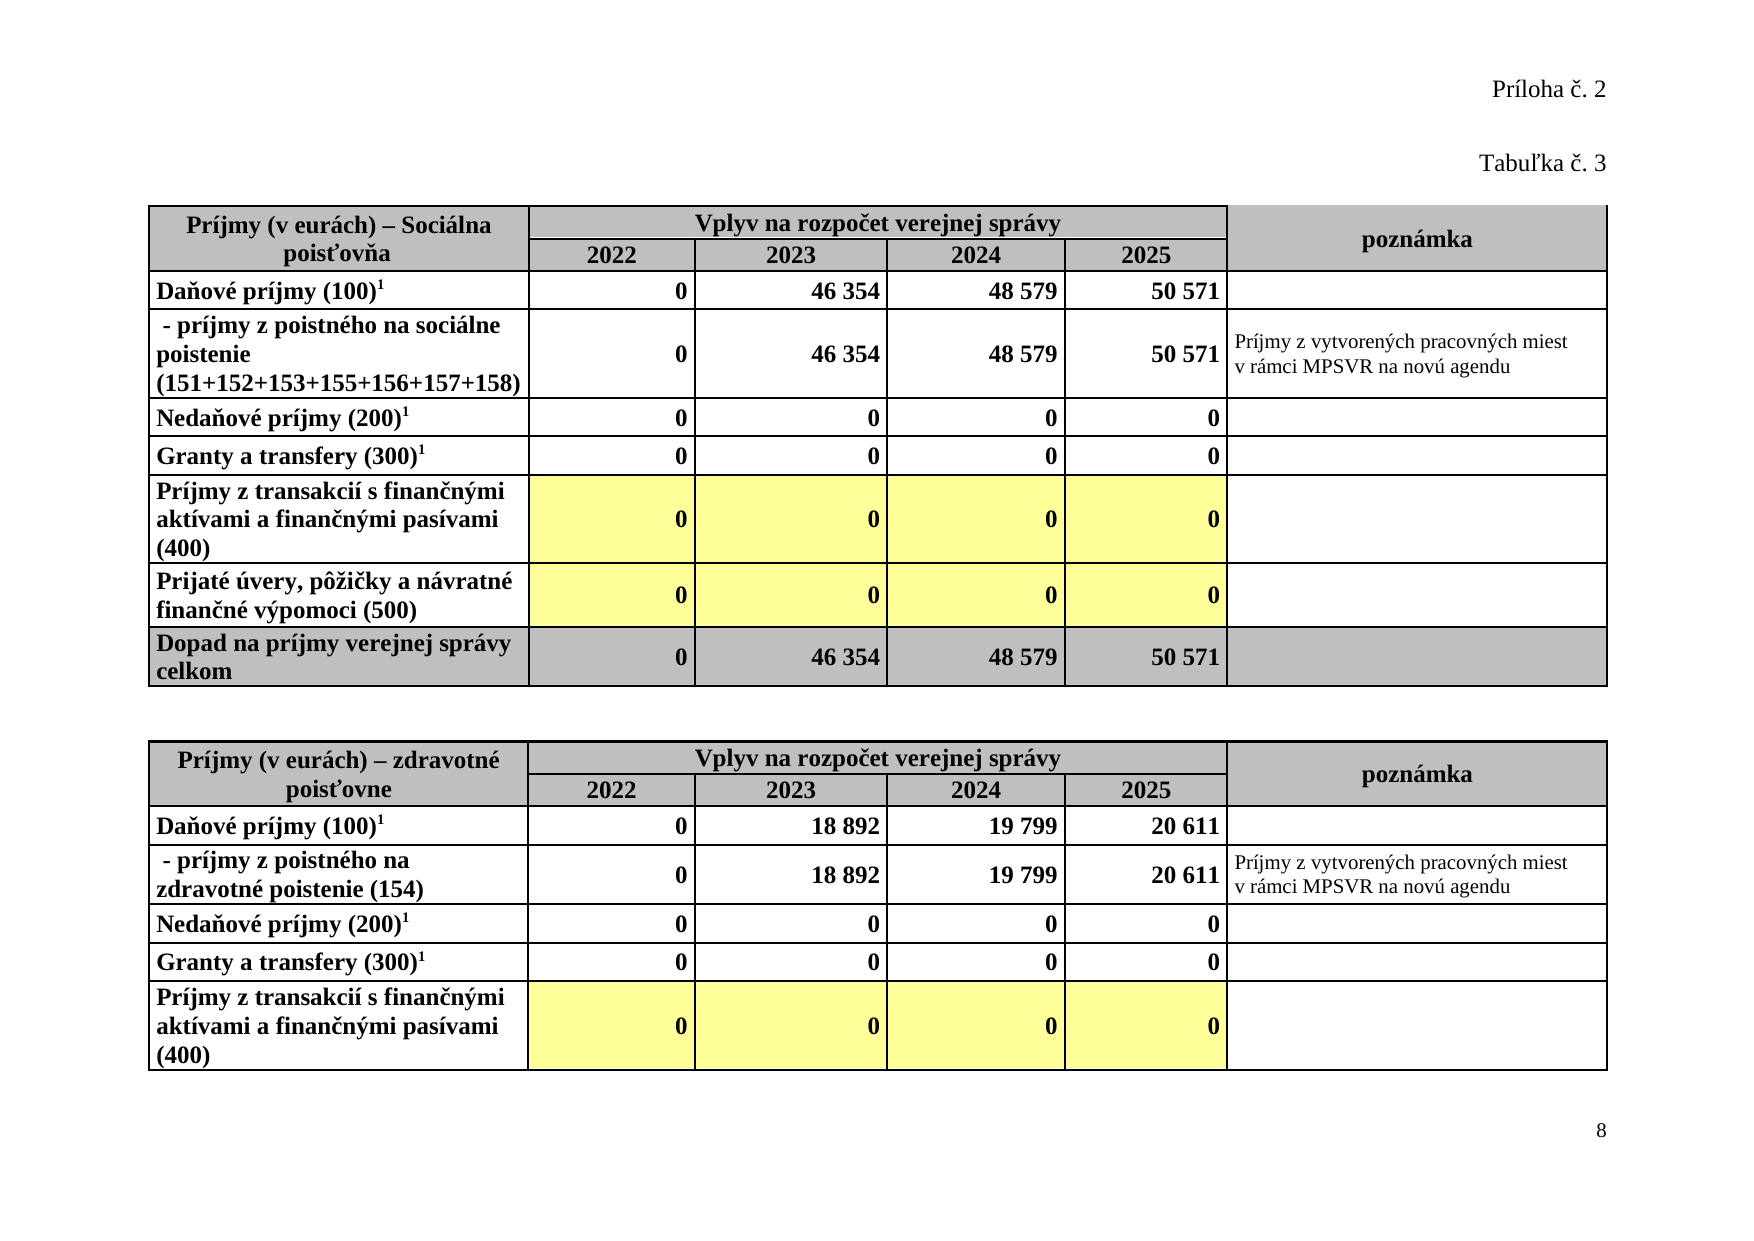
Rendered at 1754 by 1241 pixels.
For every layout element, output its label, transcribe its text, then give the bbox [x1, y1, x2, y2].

table_cell - príjmy z poistného na zdravotné poistenie (154) [150, 846, 527, 903]
table_cell 2024 [888, 240, 1064, 270]
table_cell 0 [888, 437, 1064, 474]
table_cell [1228, 272, 1606, 308]
table_cell 0 [529, 982, 694, 1068]
table_cell 0 [696, 399, 886, 435]
table_cell Dopad na príjmy verejnej správy celkom [150, 628, 528, 685]
table_cell 0 [888, 476, 1064, 562]
table_cell Príjmy z transakcií s finančnými aktívami a finančnými pasívami (400) [150, 476, 528, 562]
table_cell 2022 [529, 775, 694, 805]
table_cell Príjmy z vytvorených pracovných miest v rámci MPSVR na novú agendu [1228, 846, 1606, 903]
table_cell [1228, 944, 1606, 980]
table_cell [1228, 628, 1606, 685]
table_header Vplyv na rozpočet verejnej správy [529, 743, 1226, 773]
table_cell Príjmy z transakcií s finančnými aktívami a finančnými pasívami (400) [150, 982, 527, 1068]
table_cell Príjmy z vytvorených pracovných miest v rámci MPSVR na novú agendu [1228, 310, 1606, 397]
table_cell 0 [1066, 437, 1226, 474]
table_cell [1228, 982, 1606, 1068]
table_cell 46 354 [696, 628, 886, 685]
table_cell 18 892 [696, 807, 886, 843]
table_cell 0 [530, 272, 694, 308]
table_cell 46 354 [696, 310, 886, 397]
table_cell 0 [888, 564, 1064, 626]
table_cell 0 [696, 437, 886, 474]
table_cell 2023 [696, 240, 886, 270]
table_cell - príjmy z poistného na sociálne poistenie (151+152+153+155+156+157+158) [150, 310, 528, 397]
table_cell 0 [529, 905, 694, 942]
table_cell Nedaňové príjmy (200)1 [150, 905, 527, 942]
table_cell Prijaté úvery, pôžičky a návratné finančné výpomoci (500) [150, 564, 528, 626]
table_cell 0 [530, 476, 694, 562]
table_cell Nedaňové príjmy (200)1 [150, 399, 528, 435]
table_cell 0 [529, 944, 694, 980]
table_cell 0 [888, 399, 1064, 435]
table_cell 50 571 [1066, 310, 1226, 397]
table_cell 0 [1066, 944, 1226, 980]
table_cell 0 [888, 982, 1064, 1068]
table_cell 0 [530, 628, 694, 685]
table_cell [1228, 807, 1606, 843]
table_cell 0 [696, 476, 886, 562]
table_cell 20 611 [1066, 846, 1226, 903]
table_cell 0 [530, 399, 694, 435]
table_cell 50 571 [1066, 272, 1226, 308]
table_cell [1228, 905, 1606, 942]
table_header poznámka [1228, 743, 1606, 805]
table_cell 48 579 [888, 310, 1064, 397]
table_cell 2022 [530, 240, 694, 270]
text Tabuľka č. 3 [148, 148, 1606, 176]
table_cell 0 [530, 310, 694, 397]
table_cell 0 [529, 807, 694, 843]
table_cell [1228, 399, 1606, 435]
table_cell 2023 [696, 775, 886, 805]
table_cell 46 354 [696, 272, 886, 308]
table_cell 48 579 [888, 628, 1064, 685]
table_cell 0 [1066, 982, 1226, 1068]
table_header poznámka [1228, 205, 1606, 270]
table_cell 2024 [888, 775, 1064, 805]
table_cell 0 [696, 905, 886, 942]
table_cell 18 892 [696, 846, 886, 903]
table_cell 0 [1066, 564, 1226, 626]
table_cell 2025 [1066, 775, 1226, 805]
table_cell [1228, 437, 1606, 474]
table_cell Daňové príjmy (100)1 [150, 272, 528, 308]
table_cell 0 [696, 944, 886, 980]
table_header Príjmy (v eurách) – zdravotné poisťovne [150, 743, 527, 805]
table_cell 0 [1066, 905, 1226, 942]
table_cell Granty a transfery (300)1 [150, 437, 528, 474]
table_cell Daňové príjmy (100)1 [150, 807, 527, 843]
table_cell [1228, 564, 1606, 626]
table_cell 0 [530, 437, 694, 474]
table_cell 0 [888, 944, 1064, 980]
table_cell 0 [696, 982, 886, 1068]
table_cell 2025 [1066, 240, 1226, 270]
table_cell 48 579 [888, 272, 1064, 308]
table_cell 0 [696, 564, 886, 626]
table_cell Granty a transfery (300)1 [150, 944, 527, 980]
table_cell 20 611 [1066, 807, 1226, 843]
table_cell [1228, 476, 1606, 562]
table_cell 0 [1066, 476, 1226, 562]
table_cell 19 799 [888, 807, 1064, 843]
table_cell 0 [1066, 399, 1226, 435]
table_cell 0 [888, 905, 1064, 942]
table_cell 0 [529, 846, 694, 903]
table_header Príjmy (v eurách) – Sociálna poisťovňa [150, 207, 528, 270]
table_cell 0 [530, 564, 694, 626]
table_header Vplyv na rozpočet verejnej správy [530, 207, 1226, 237]
table_cell 50 571 [1066, 628, 1226, 685]
table_cell 19 799 [888, 846, 1064, 903]
